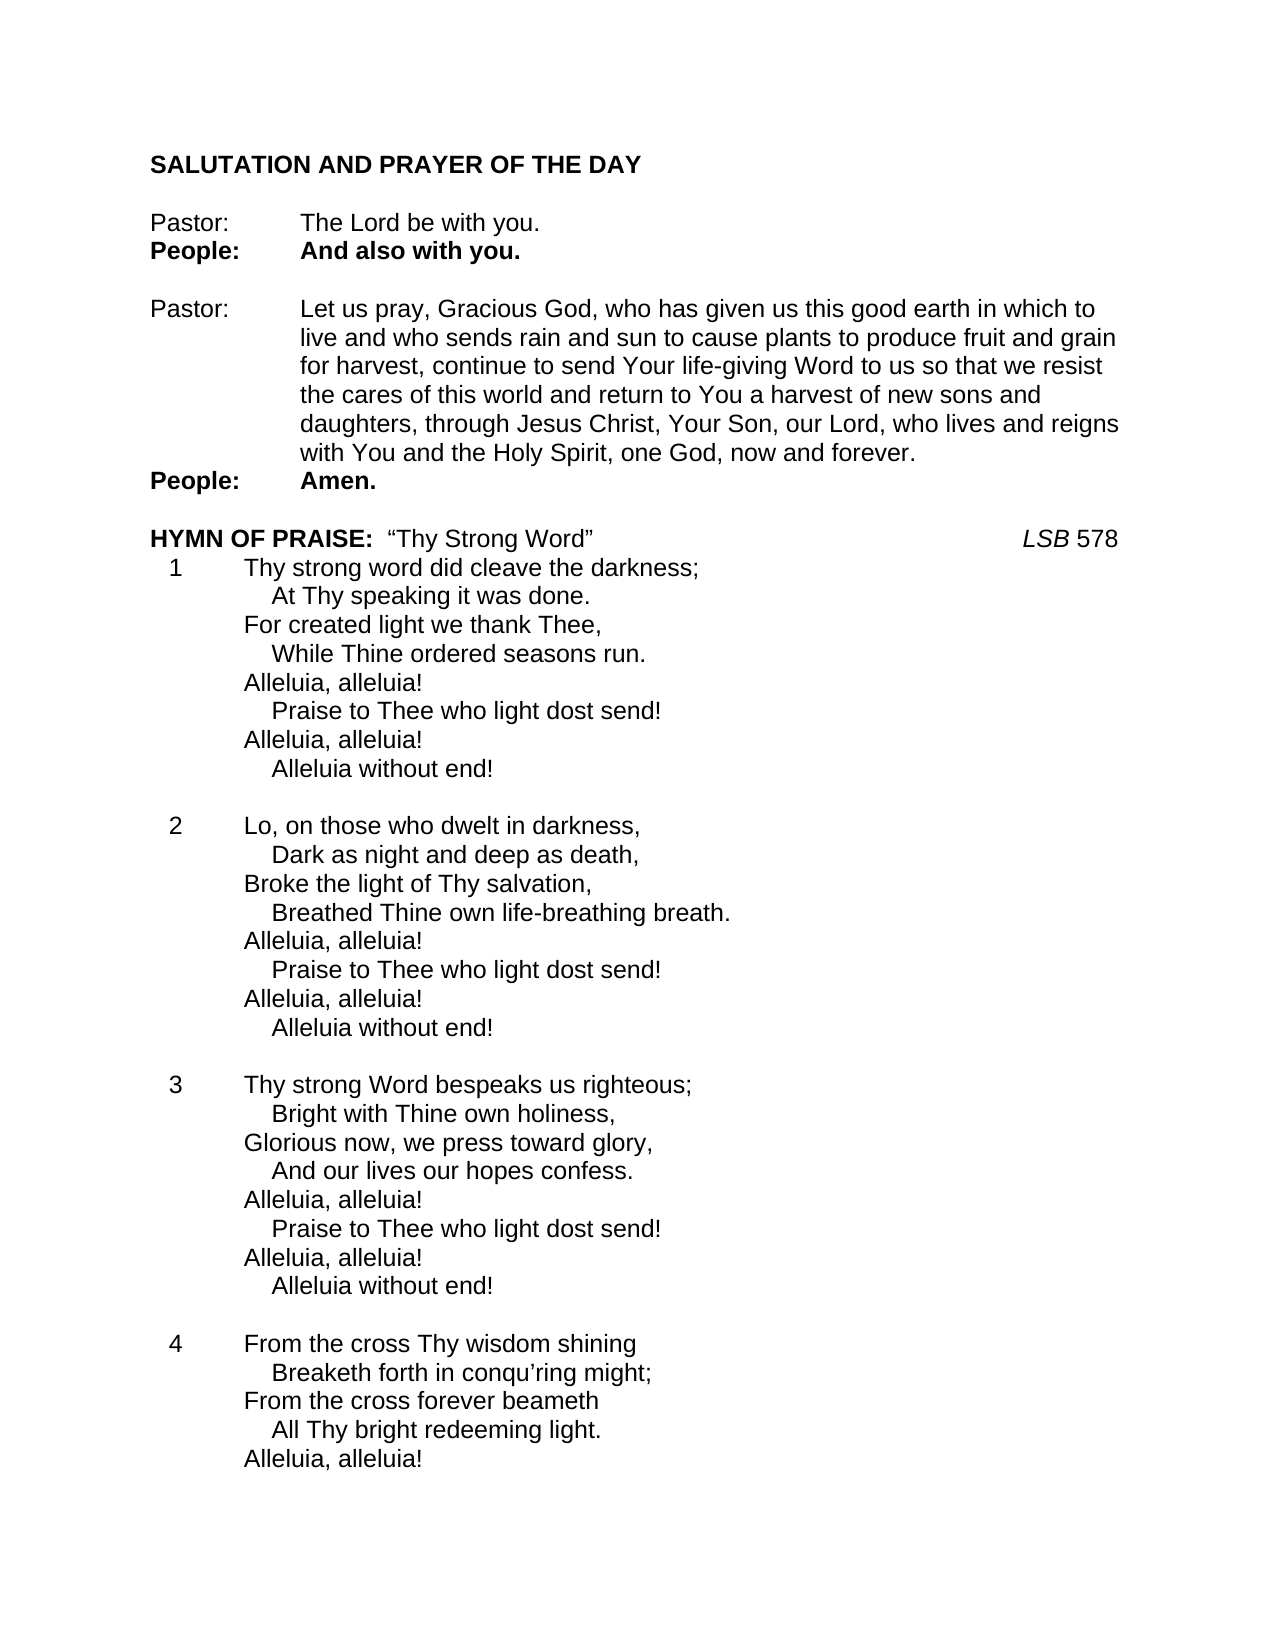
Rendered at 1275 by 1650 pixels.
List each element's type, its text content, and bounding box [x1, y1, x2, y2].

text People: Amen. [150, 466, 1125, 495]
text 1 Thy strong word did cleave the darkness; At Thy speaking it was done. For created light we thank Thee, While Thine ordered seasons run. Alleluia, alleluia! Praise to Thee who light dost send! Alleluia, alleluia! Alleluia without end! [169, 552, 1125, 782]
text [169, 1329, 1125, 1472]
text Pastor: Let us pray, Gracious God, who has given us this good earth in which to live and who sends rain and sun to cause plants to produce fruit and grain for harvest, continue to send Your life-giving Word to us so that we resist the cares of this world and return to You a harvest of new sons and daughters, through Jesus Christ, Your Son, our Lord, who lives and reigns with You and the Holy Spirit, one God, now and forever. [150, 294, 1125, 466]
text SALUTATION AND PRAYER OF THE DAY [150, 150, 1125, 179]
text 3 Thy strong Word bespeaks us righteous; Bright with Thine own holiness, Glorious now, we press toward glory, And our lives our hopes confess. Alleluia, alleluia! Praise to Thee who light dost send! Alleluia, alleluia! Alleluia without end! [169, 1070, 1125, 1300]
text People: And also with you. [150, 236, 1125, 265]
text HYMN OF PRAISE: “Thy Strong Word” LSB 578 [150, 524, 1125, 552]
text 2 Lo, on those who dwelt in darkness, Dark as night and deep as death, Broke the light of Thy salvation, Breathed Thine own life-breathing breath. Alleluia, alleluia! Praise to Thee who light dost send! Alleluia, alleluia! Alleluia without end! [169, 811, 1125, 1041]
text Pastor: The Lord be with you. [150, 207, 1125, 236]
